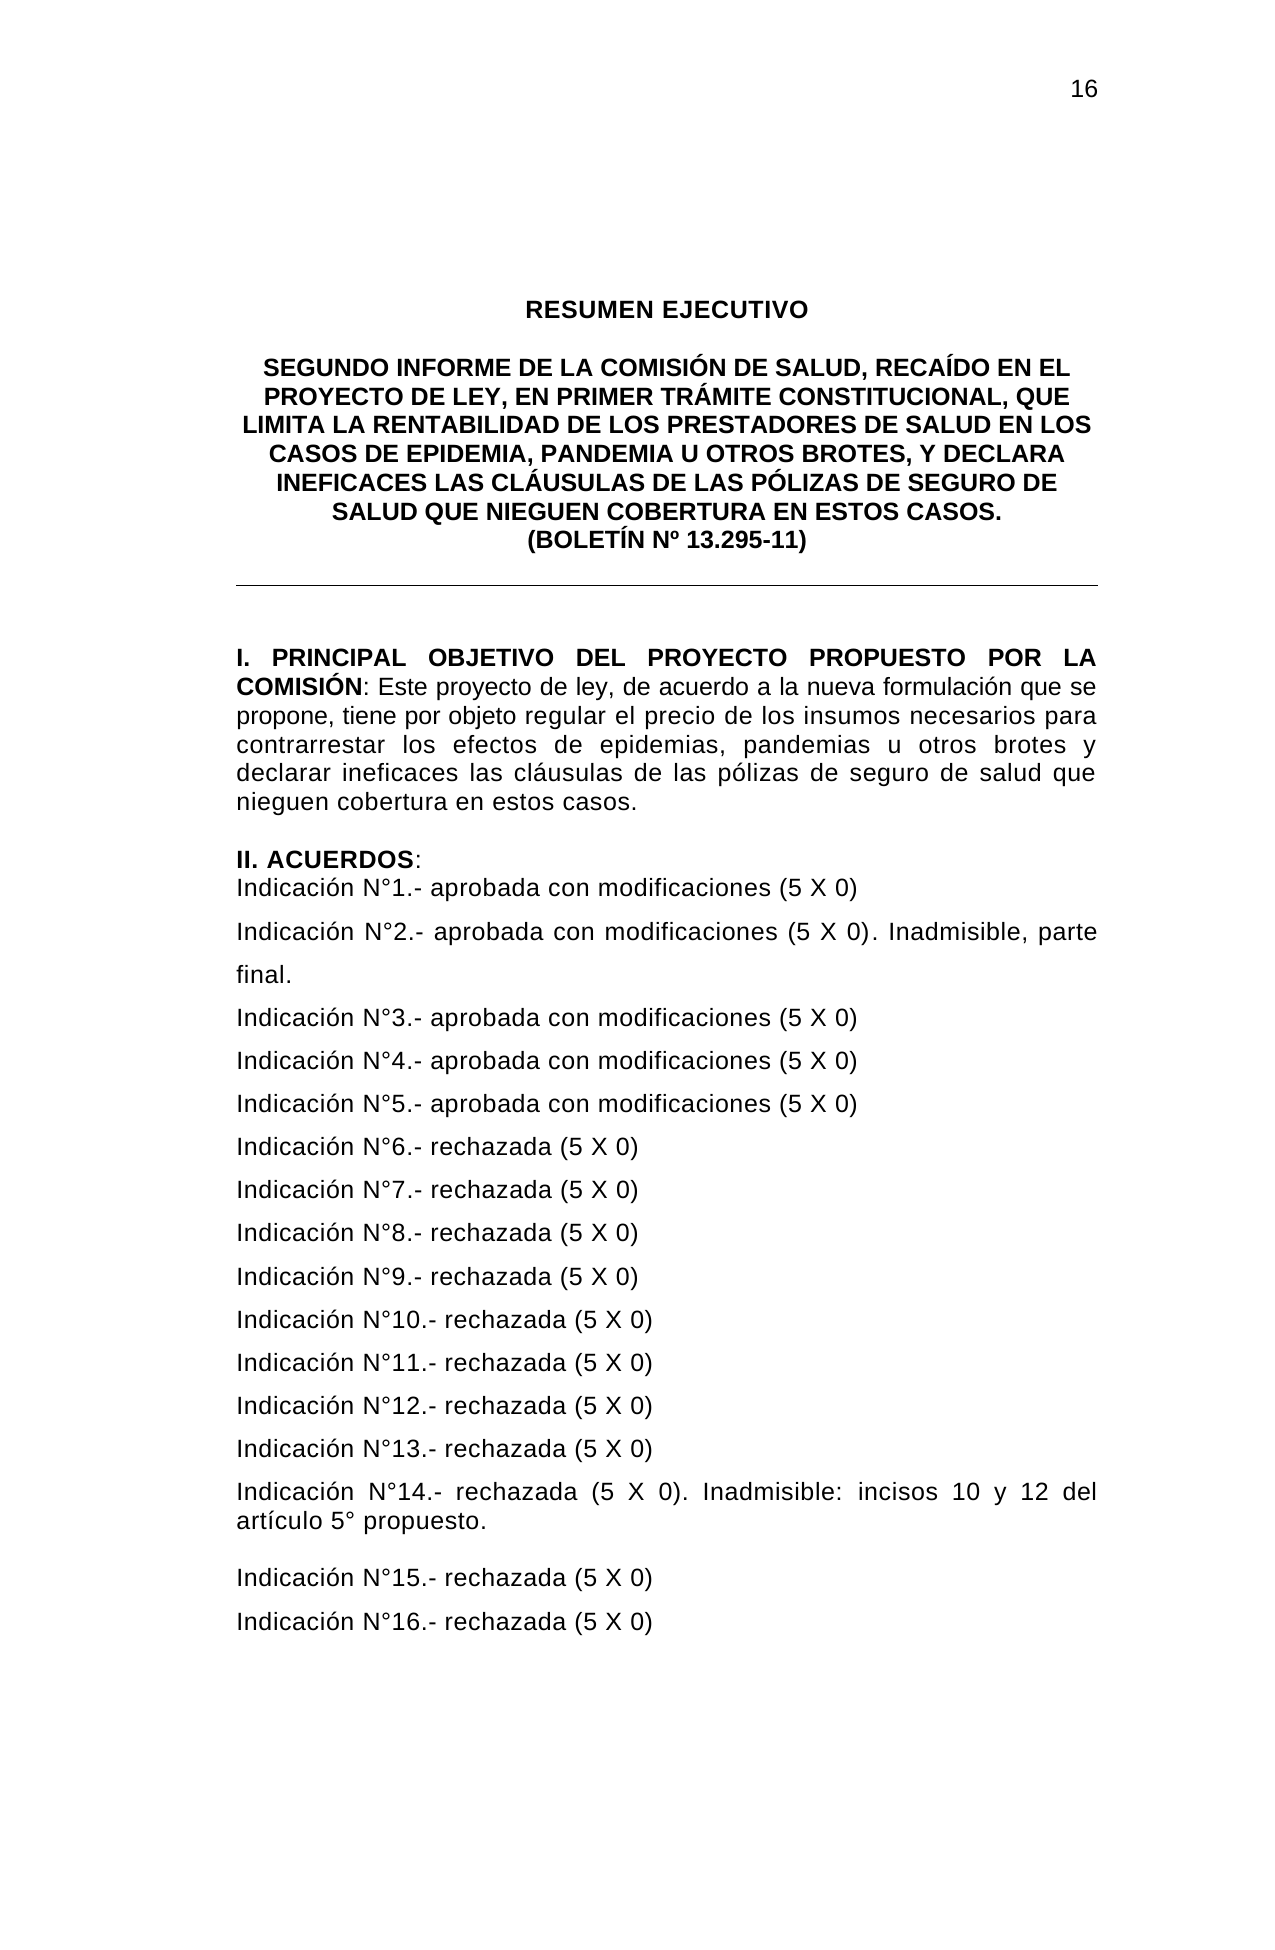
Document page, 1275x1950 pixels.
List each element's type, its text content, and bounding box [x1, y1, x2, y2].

text Indicación N°5.- aprobada con modificaciones (5 X 0) [236, 1089, 1098, 1118]
text Indicación N°9.- rechazada (5 X 0) [236, 1262, 1098, 1290]
text Indicación N°1.- aprobada con modificaciones (5 X 0) [236, 873, 1098, 902]
text I. PRINCIPAL OBJETIVO DEL PROYECTO PROPUESTO POR LA COMISIÓN: Este proyecto de ley, de acuerdo a la nueva formulación que se propone, tiene por objeto regular el precio de los insumos necesarios para contrarrestar los efectos de epidemias, pandemias u otros brotes y declarar ineficaces las cláusulas de las pólizas de seguro de salud que nieguen cobertura en estos casos. [236, 643, 1098, 816]
text II. ACUERDOS: [236, 845, 1098, 873]
text RESUMEN EJECUTIVO [236, 295, 1098, 324]
text Indicación N°10.- rechazada (5 X 0) [236, 1305, 1098, 1333]
text Indicación N°12.- rechazada (5 X 0) [236, 1391, 1098, 1420]
text Indicación N°7.- rechazada (5 X 0) [236, 1175, 1098, 1204]
text Indicación N°8.- rechazada (5 X 0) [236, 1218, 1098, 1247]
text Indicación N°13.- rechazada (5 X 0) [236, 1434, 1098, 1463]
text (BOLETÍN Nº 13.295-11) [236, 525, 1098, 554]
text Indicación N°16.- rechazada (5 X 0) [236, 1607, 1098, 1635]
text Indicación N°15.- rechazada (5 X 0) [236, 1563, 1098, 1592]
text Indicación N°3.- aprobada con modificaciones (5 X 0) [236, 1003, 1098, 1032]
text Indicación N°4.- aprobada con modificaciones (5 X 0) [236, 1046, 1098, 1075]
text Indicación N°2.- aprobada con modificaciones (5 X 0). Inadmisible, parte final. [236, 917, 1098, 988]
text Indicación N°11.- rechazada (5 X 0) [236, 1348, 1098, 1377]
text Indicación N°6.- rechazada (5 X 0) [236, 1132, 1098, 1161]
text Indicación N°14.- rechazada (5 X 0). Inadmisible: incisos 10 y 12 del artículo 5° propuesto. [236, 1477, 1098, 1535]
text SEGUNDO INFORME DE LA COMISIÓN DE SALUD, RECAÍDO EN EL PROYECTO DE LEY, EN PRIMER TRÁMITE CONSTITUCIONAL, QUE LIMITA LA RENTABILIDAD DE LOS PRESTADORES DE SALUD EN LOS CASOS DE EPIDEMIA, PANDEMIA U OTROS BROTES, Y DECLARA INEFICACES LAS CLÁUSULAS DE LAS PÓLIZAS DE SEGURO DE SALUD QUE NIEGUEN COBERTURA EN ESTOS CASOS. [236, 353, 1098, 525]
